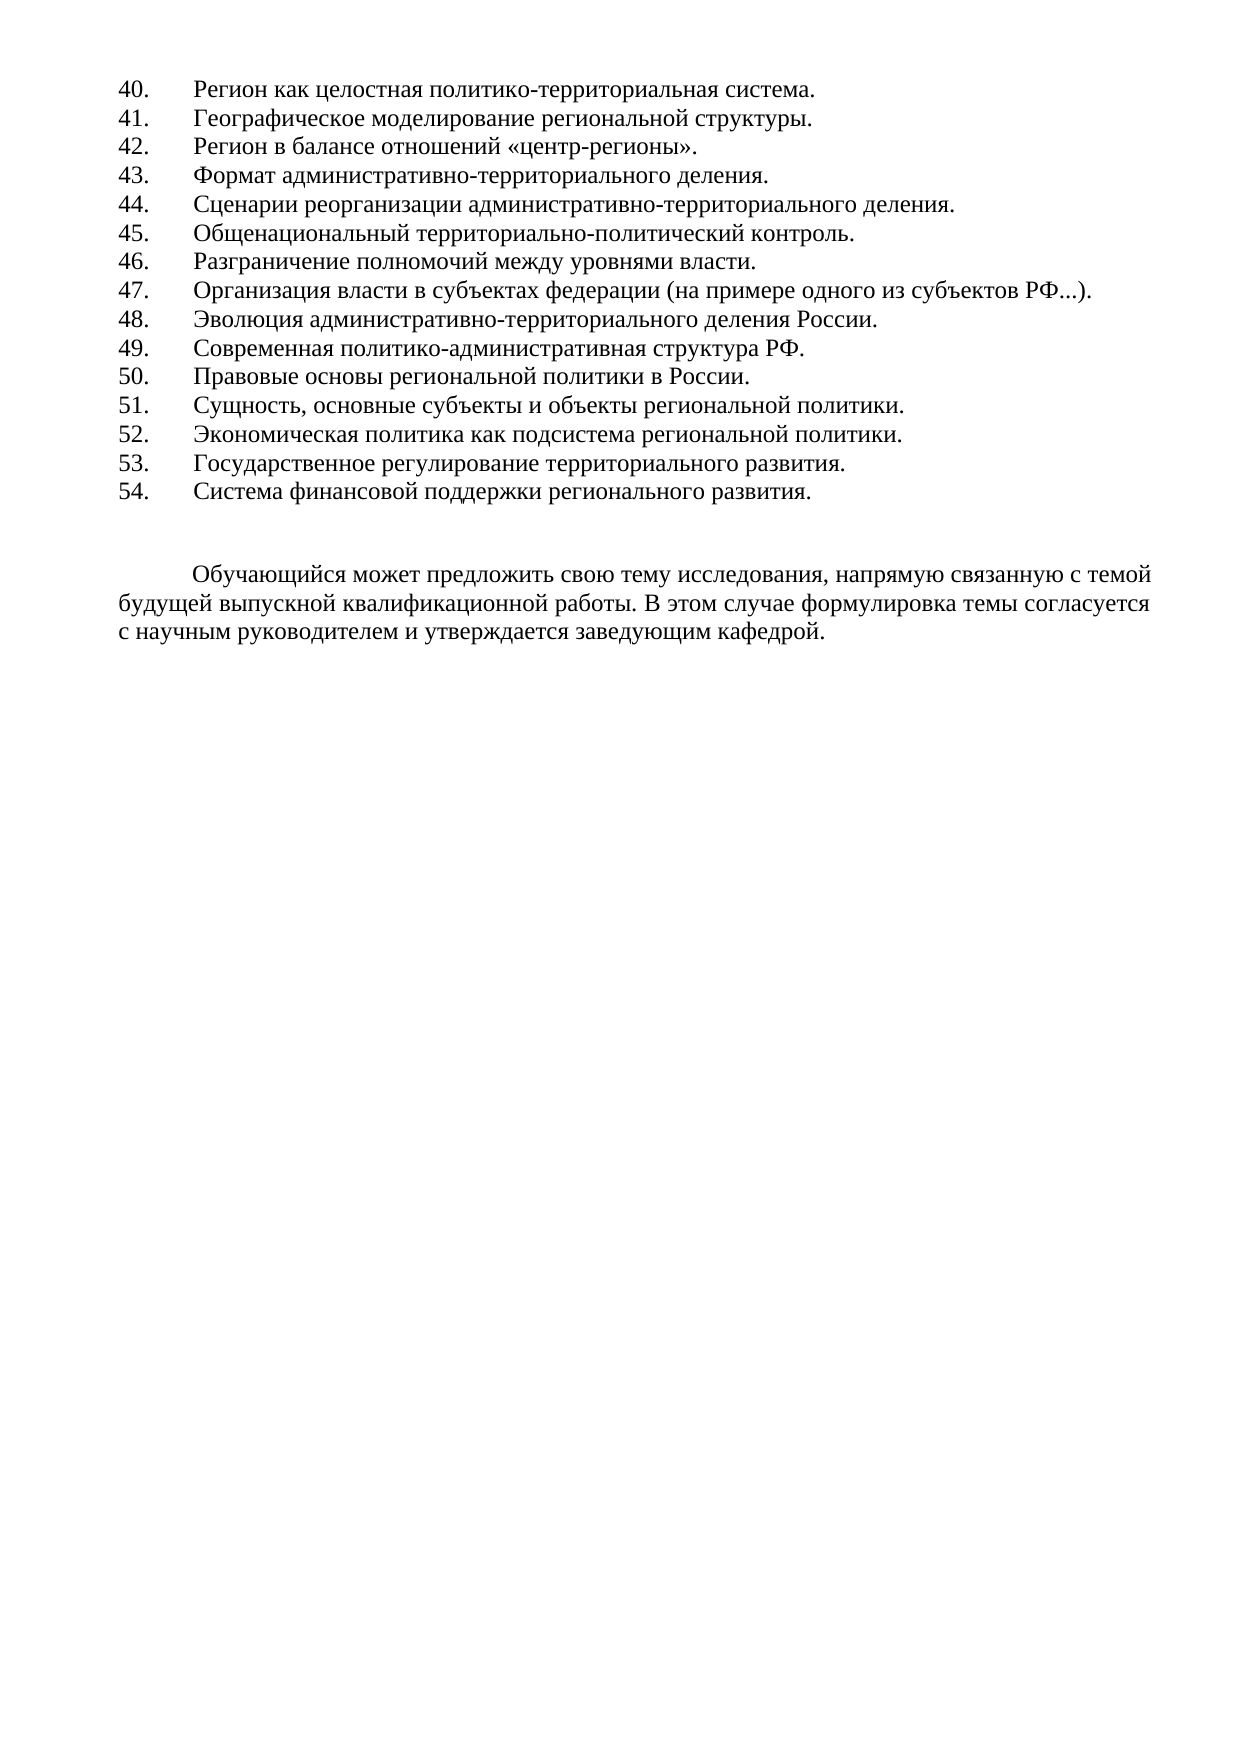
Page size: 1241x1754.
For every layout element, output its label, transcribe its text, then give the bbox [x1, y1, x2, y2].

list Система финансовой поддержки регионального развития. [118, 476, 1152, 505]
list Современная политико-административная структура РФ. [118, 333, 1152, 361]
list Правовые основы региональной политики в России. [118, 361, 1152, 390]
text Обучающийся может предложить свою тему исследования, напрямую связанную с темой будущей выпускной квалификационной работы. В этом случае формулировка темы согласуется с научным руководителем и утверждается заведующим кафедрой. [118, 559, 1152, 645]
list Разграничение полномочий между уровнями власти. [118, 246, 1152, 275]
list Сценарии реорганизации административно-территориального деления. [118, 189, 1152, 218]
list Регион в балансе отношений «центр-регионы». [118, 131, 1152, 160]
list Регион как целостная политико-территориальная система. [118, 74, 1152, 103]
list Экономическая политика как подсистема региональной политики. [118, 419, 1152, 448]
list Организация власти в субъектах федерации (на примере одного из субъектов РФ...). [118, 275, 1152, 304]
list Эволюция административно-территориального деления России. [118, 304, 1152, 333]
list Формат административно-территориального деления. [118, 160, 1152, 189]
list Географическое моделирование региональной структуры. [118, 103, 1152, 131]
list Сущность, основные субъекты и объекты региональной политики. [118, 390, 1152, 419]
list Государственное регулирование территориального развития. [118, 448, 1152, 476]
list Общенациональный территориально-политический контроль. [118, 218, 1152, 246]
